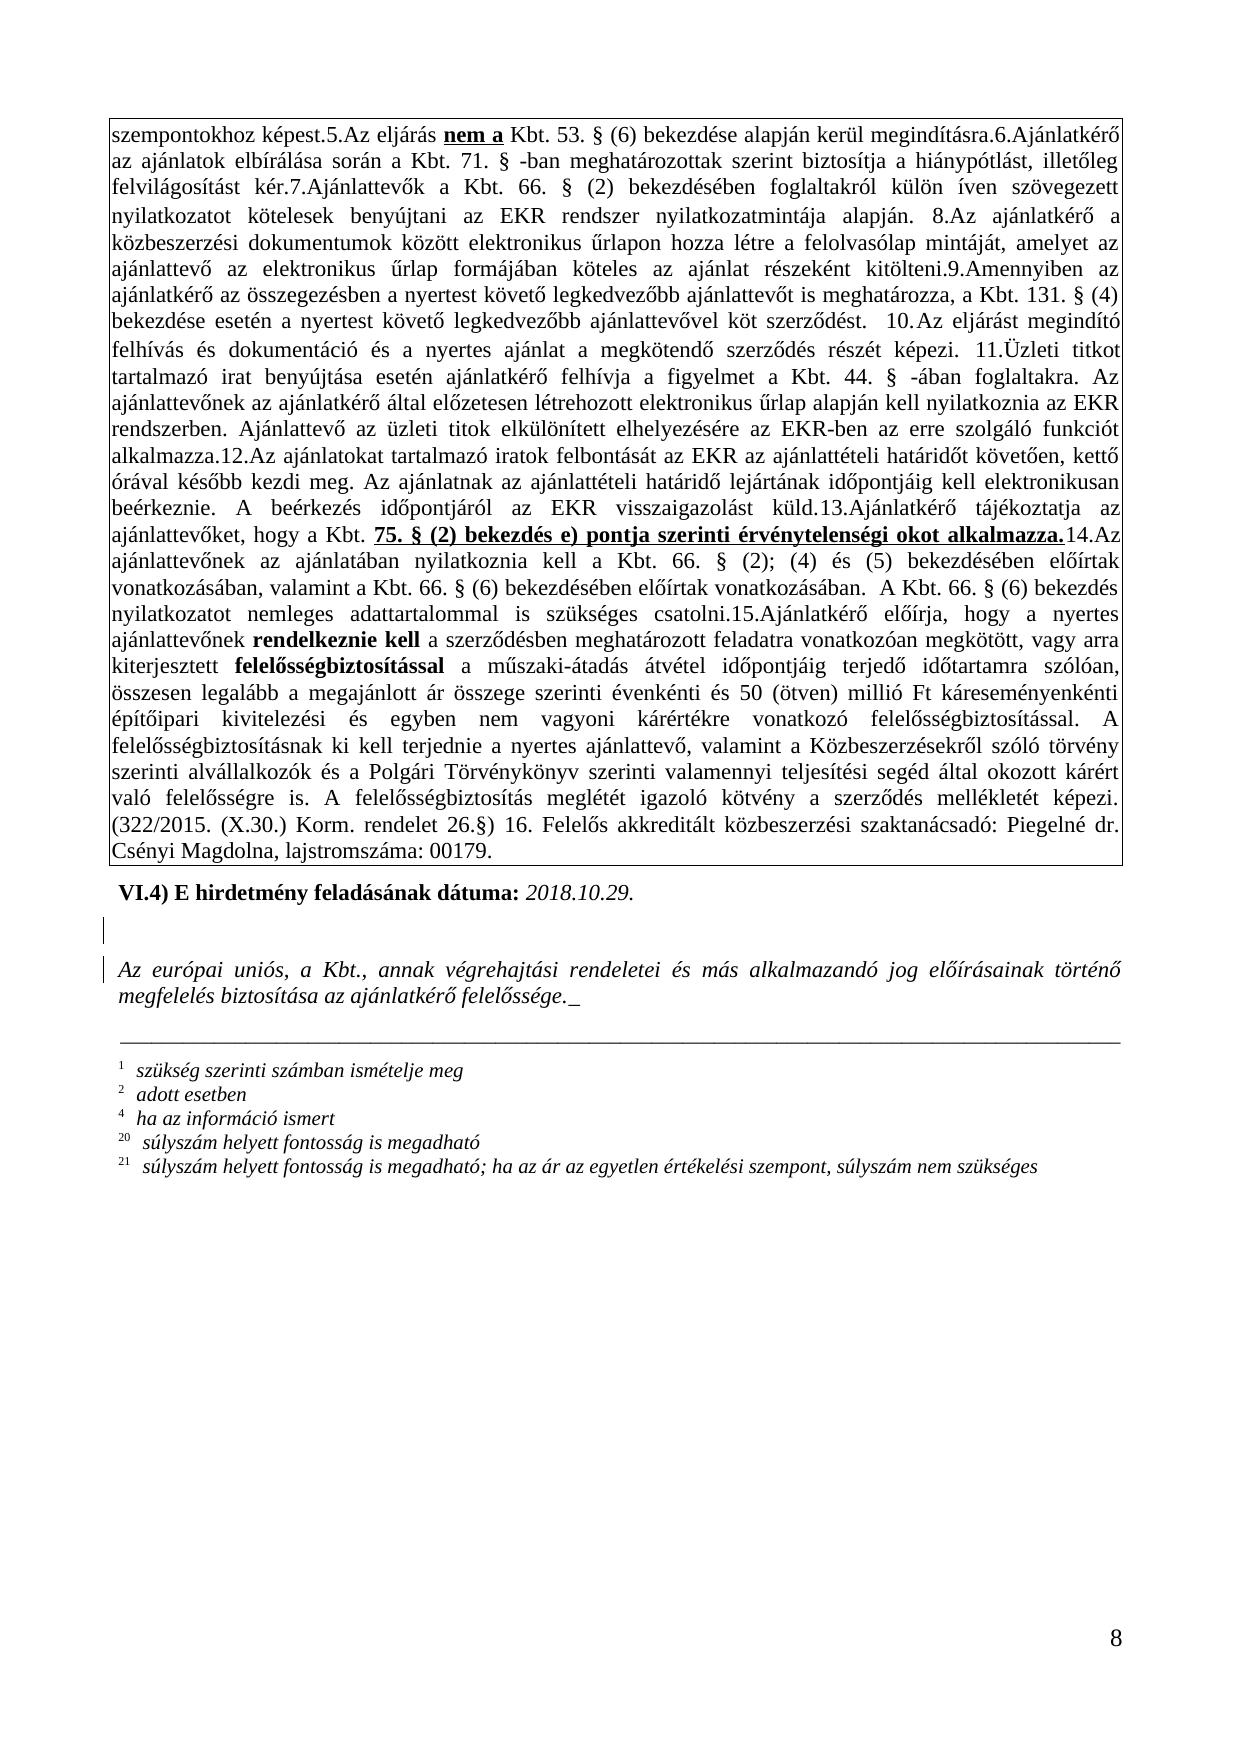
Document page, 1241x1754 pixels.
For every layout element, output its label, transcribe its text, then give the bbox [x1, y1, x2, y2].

text 1 szükség szerinti számban ismételje meg [118, 1058, 1122, 1082]
text VI.4) E hirdetmény feladásának dátuma: 2018.10.29. [118, 878, 1122, 905]
text ________________________________________________________________________________________________ [118, 1021, 1122, 1046]
text 20 súlyszám helyett fontosság is megadható [118, 1130, 1122, 1154]
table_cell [110, 119, 1122, 865]
text Az európai uniós, a Kbt., annak végrehajtási rendeletei és más alkalmazandó jog előírásainak történő megfelelés biztosítása az ajánlatkérő felelőssége._ [118, 956, 1122, 1009]
text 4 ha az információ ismert [118, 1106, 1122, 1130]
text 2 adott esetben [118, 1082, 1122, 1106]
text 21 súlyszám helyett fontosság is megadható; ha az ár az egyetlen értékelési szempont, súlyszám nem szükséges [118, 1154, 1122, 1178]
